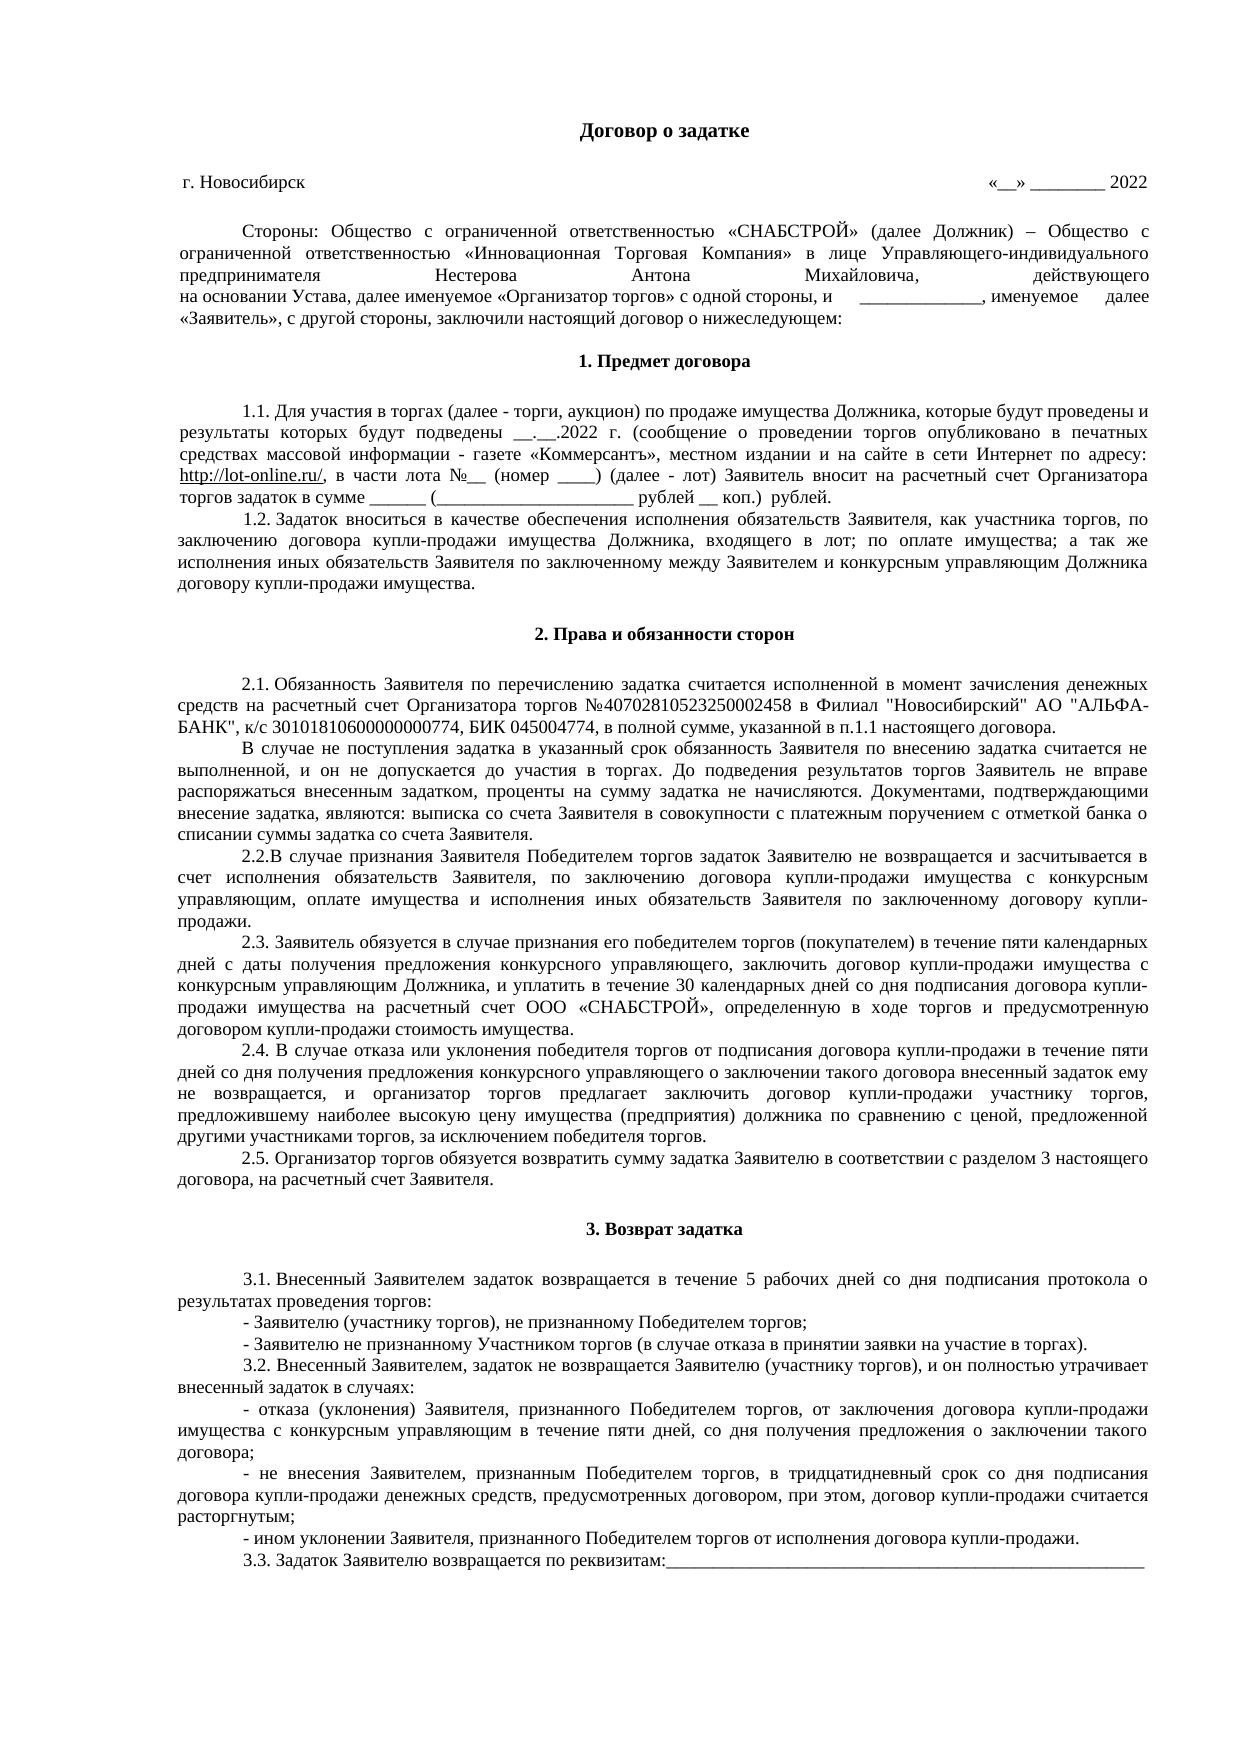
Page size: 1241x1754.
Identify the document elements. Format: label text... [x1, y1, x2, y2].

text 2.2.В случае признания Заявителя Победителем торгов задаток Заявителю не возвращается и засчитывается в счет исполнения обязательств Заявителя, по заключению договора купли-продажи имущества с конкурсным управляющим, оплате имущества и исполнения иных обязательств Заявителя по заключенному договору купли-продажи. [177, 845, 1149, 931]
text В случае не поступления задатка в указанный срок обязанность Заявителя по внесению задатка считается не выполненной, и он не допускается до участия в торгах. До подведения результатов торгов Заявитель не вправе распоряжаться внесенным задатком, проценты на сумму задатка не начисляются. Документами, подтверждающими внесение задатка, являются: выписка со счета Заявителя в совокупности с платежным поручением с отметкой банка о списании суммы задатка со счета Заявителя. [177, 737, 1149, 845]
text 2.3. Заявитель обязуется в случае признания его победителем торгов (покупателем) в течение пяти календарных дней с даты получения предложения конкурсного управляющего, заключить договор купли-продажи имущества с конкурсным управляющим Должника, и уплатить в течение 30 календарных дней со дня подписания договора купли-продажи имущества на расчетный счет ООО «СНАБСТРОЙ», определенную в ходе торгов и предусмотренную договором купли-продажи стоимость имущества. [177, 931, 1149, 1039]
text - не внесения Заявителем, признанным Победителем торгов, в тридцатидневный срок со дня подписания договора купли-продажи денежных средств, предусмотренных договором, при этом, договор купли-продажи считается расторгнутым; [177, 1462, 1149, 1527]
text - ином уклонении Заявителя, признанного Победителем торгов от исполнения договора купли-продажи. [177, 1527, 1149, 1548]
text 3.2. Внесенный Заявителем, задаток не возвращается Заявителю (участнику торгов), и он полностью утрачивает внесенный задаток в случаях: [177, 1354, 1149, 1397]
text 1. Предмет договора [177, 350, 1152, 371]
text - Заявителю не признанному Участником торгов (в случае отказа в принятии заявки на участие в торгах). [177, 1333, 1149, 1354]
text Договор о задатке [177, 118, 1152, 142]
text Стороны: Общество с ограниченной ответственностью «СНАБСТРОЙ» (далее Должник) – Общество с ограниченной ответственностью «Инновационная Торговая Компания» в лице Управляющего-индивидуального предпринимателя Нестерова Антона Михайловича, действующего на основании Устава, далее именуемое «Организатор торгов» с одной стороны, и _____________, именуемое далее «Заявитель», с другой стороны, заключили настоящий договор о нижеследующем: [179, 220, 1149, 328]
text 2. Права и обязанности сторон [177, 622, 1152, 644]
text г. Новосибирск «__» ________ 2022 [179, 171, 1152, 192]
text - Заявителю (участнику торгов), не признанному Победителем торгов; [177, 1311, 1149, 1333]
text 3. Возврат задатка [177, 1218, 1152, 1240]
text 1.1. Для участия в торгах (далее - торги, аукцион) по продаже имущества Должника, которые будут проведены и результаты которых будут подведены __.__.2022 г. (сообщение о проведении торгов опубликовано в печатных средствах массовой информации - газете «Коммерсантъ», местном издании и на сайте в сети Интернет по адресу: http://lot-online.ru/, в части лота №__ (номер ____) (далее - лот) Заявитель вносит на расчетный счет Организатора торгов задаток в сумме ______ (_____________________ рублей __ коп.) рублей. [179, 400, 1149, 507]
text - отказа (уклонения) Заявителя, признанного Победителем торгов, от заключения договора купли-продажи имущества с конкурсным управляющим в течение пяти дней, со дня получения предложения о заключении такого договора; [177, 1397, 1149, 1462]
text 2.5. Организатор торгов обязуется возвратить сумму задатка Заявителю в соответствии с разделом 3 настоящего договора, на расчетный счет Заявителя. [177, 1147, 1149, 1190]
text 1.2. Задаток вноситься в качестве обеспечения исполнения обязательств Заявителя, как участника торгов, по заключению договора купли-продажи имущества Должника, входящего в лот; по оплате имущества; а так же исполнения иных обязательств Заявителя по заключенному между Заявителем и конкурсным управляющим Должника договору купли-продажи имущества. [177, 507, 1149, 594]
text 2.1. Обязанность Заявителя по перечислению задатка считается исполненной в момент зачисления денежных средств на расчетный счет Организатора торгов №40702810523250002458 в Филиал "Новосибирский" АО "АЛЬФА-БАНК", к/с 30101810600000000774, БИК 045004774, в полной сумме, указанной в п.1.1 настоящего договора. [177, 672, 1149, 737]
text 2.4. В случае отказа или уклонения победителя торгов от подписания договора купли-продажи в течение пяти дней со дня получения предложения конкурсного управляющего о заключении такого договора внесенный задаток ему не возвращается, и организатор торгов предлагает заключить договор купли-продажи участнику торгов, предложившему наиболее высокую цену имущества (предприятия) должника по сравнению с ценой, предложенной другими участниками торгов, за исключением победителя торгов. [177, 1039, 1149, 1147]
text 3.1. Внесенный Заявителем задаток возвращается в течение 5 рабочих дней со дня подписания протокола о результатах проведения торгов: [177, 1268, 1149, 1311]
text 3.3. Задаток Заявителю возвращается по реквизитам:___________________________________________________ [177, 1548, 1149, 1570]
